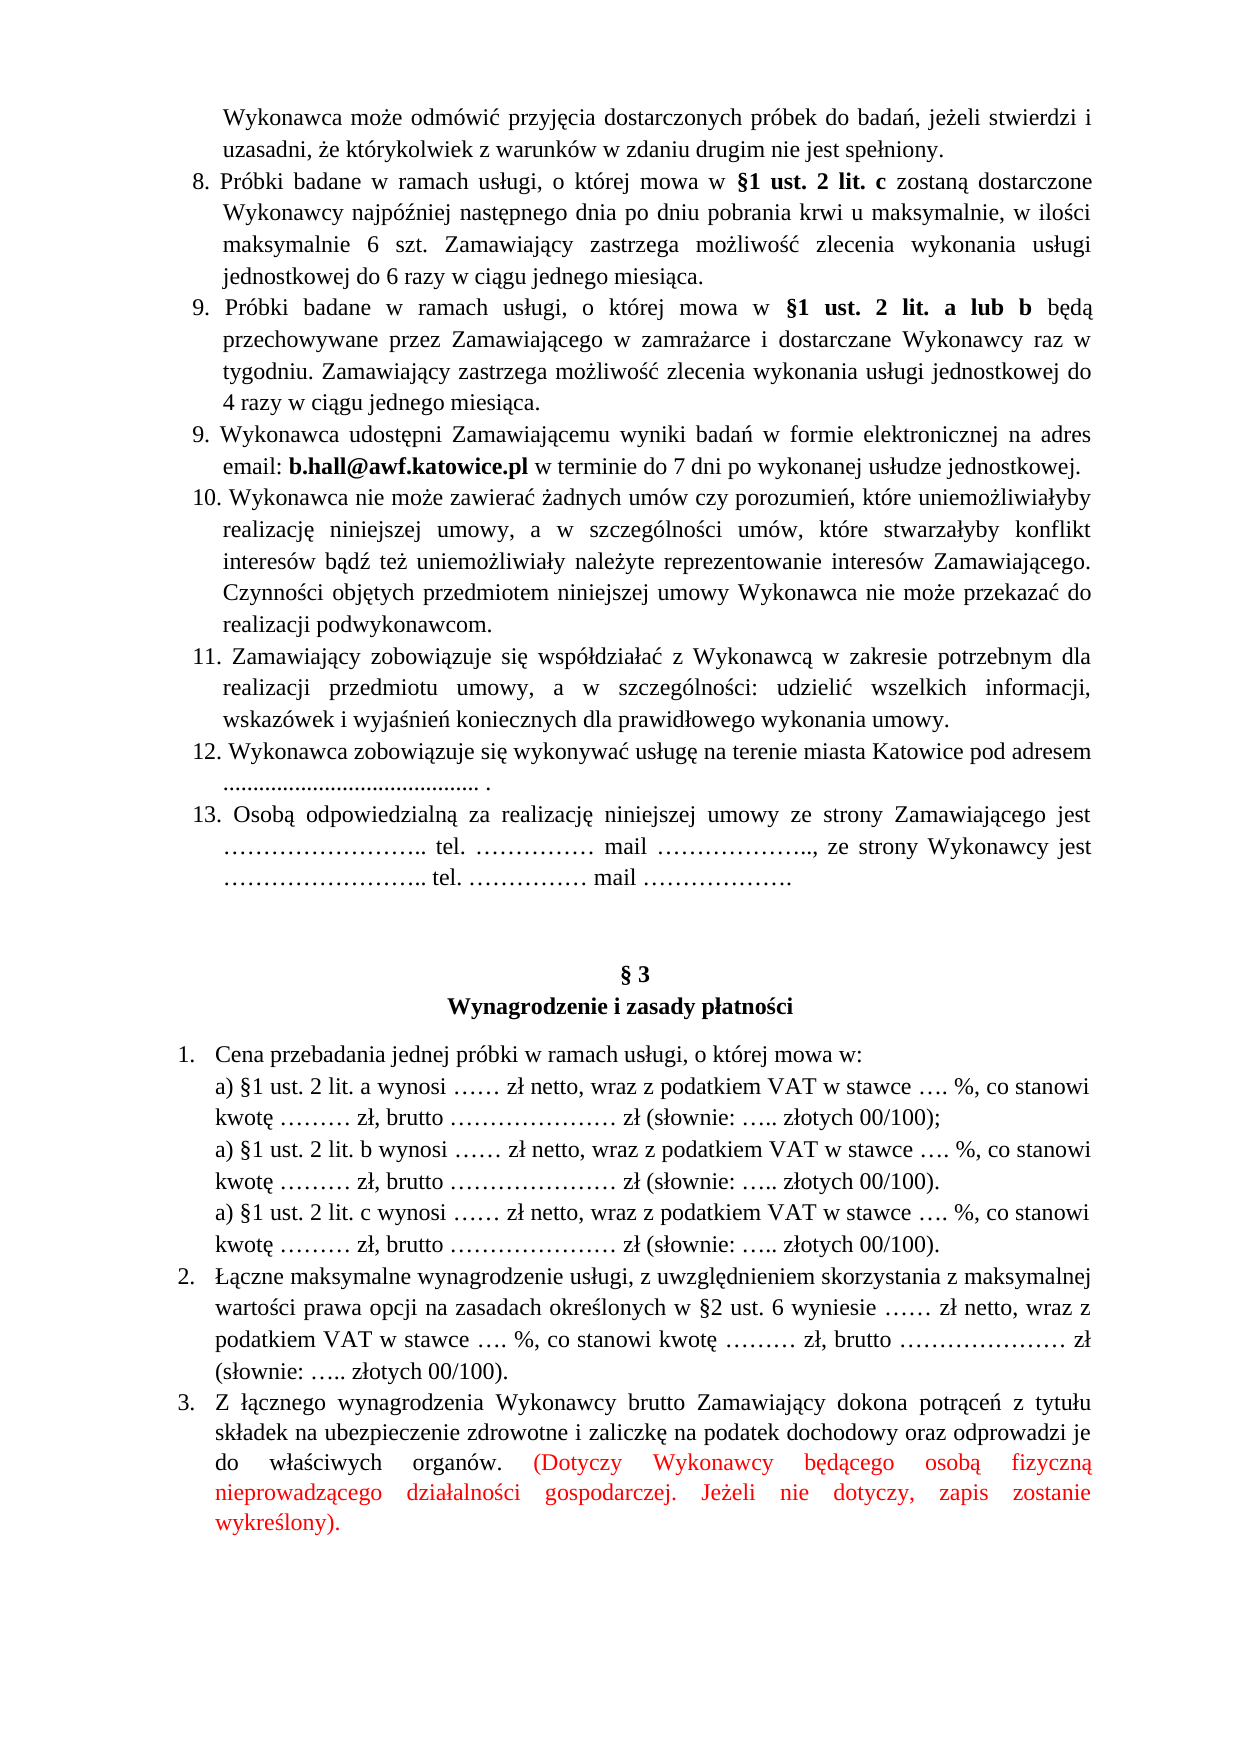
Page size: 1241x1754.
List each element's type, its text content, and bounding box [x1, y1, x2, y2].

list a) §1 ust. 2 lit. a wynosi …… zł netto, wraz z podatkiem VAT w stawce …. %, co stanowi kwotę ……… zł, brutto ………………… zł (słownie: ….. złotych 00/100); [215, 1072, 1093, 1131]
list a) §1 ust. 2 lit. b wynosi …… zł netto, wraz z podatkiem VAT w stawce …. %, co stanowi kwotę ……… zł, brutto ………………… zł (słownie: ….. złotych 00/100). [215, 1135, 1093, 1194]
list 8. Próbki badane w ramach usługi, o której mowa w §1 ust. 2 lit. c zostaną dostarczone Wykonawcy najpóźniej następnego dnia po dniu pobrania krwi u maksymalnie, w ilości maksymalnie 6 szt. Zamawiający zastrzega możliwość zlecenia wykonania usługi jednostkowej do 6 razy w ciągu jednego miesiąca. [192, 167, 1093, 289]
list 10. Wykonawca nie może zawierać żadnych umów czy porozumień, które uniemożliwiałyby realizację niniejszej umowy, a w szczególności umów, które stwarzałyby konflikt interesów bądź też uniemożliwiały należyte reprezentowanie interesów Zamawiającego. Czynności objętych przedmiotem niniejszej umowy Wykonawca nie może przekazać do realizacji podwykonawcom. [192, 483, 1093, 638]
list 12. Wykonawca zobowiązuje się wykonywać usługę na terenie miasta Katowice pod adresem ........................................... . [192, 737, 1093, 796]
list a) §1 ust. 2 lit. c wynosi …… zł netto, wraz z podatkiem VAT w stawce …. %, co stanowi kwotę ……… zł, brutto ………………… zł (słownie: ….. złotych 00/100). [215, 1198, 1093, 1258]
list 9. Próbki badane w ramach usługi, o której mowa w §1 ust. 2 lit. a lub b będą przechowywane przez Zamawiającego w zamrażarce i dostarczane Wykonawcy raz w tygodniu. Zamawiający zastrzega możliwość zlecenia wykonania usługi jednostkowej do 4 razy w ciągu jednego miesiąca. [192, 293, 1093, 416]
list § 3 [177, 960, 1093, 988]
list 13. Osobą odpowiedzialną za realizację niniejszej umowy ze strony Zamawiającego jest …………………….. tel. …………… mail ……………….., ze strony Wykonawcy jest …………………….. tel. …………… mail ………………. [192, 800, 1093, 891]
list Z łącznego wynagrodzenia Wykonawcy brutto Zamawiający dokona potrąceń z tytułu składek na ubezpieczenie zdrowotne i zaliczkę na podatek dochodowy oraz odprowadzi je do właściwych organów. (Dotyczy Wykonawcy będącego osobą fizyczną nieprowadzącego działalności gospodarczej. Jeżeli nie dotyczy, zapis zostanie wykreślony). [177, 1388, 1093, 1535]
list Cena przebadania jednej próbki w ramach usługi, o której mowa w: [177, 1040, 1093, 1068]
list 11. Zamawiający zobowiązuje się współdziałać z Wykonawcą w zakresie potrzebnym dla realizacji przedmiotu umowy, a w szczególności: udzielić wszelkich informacji, wskazówek i wyjaśnień koniecznych dla prawidłowego wykonania umowy. [192, 642, 1093, 733]
text Wynagrodzenie i zasady płatności [148, 992, 1093, 1019]
list Łączne maksymalne wynagrodzenie usługi, z uwzględnieniem skorzystania z maksymalnej wartości prawa opcji na zasadach określonych w §2 ust. 6 wyniesie …… zł netto, wraz z podatkiem VAT w stawce …. %, co stanowi kwotę ……… zł, brutto ………………… zł (słownie: ….. złotych 00/100). [177, 1262, 1093, 1384]
list 9. Wykonawca udostępni Zamawiającemu wyniki badań w formie elektronicznej na adres email: b.hall@awf.katowice.pl w terminie do 7 dni po wykonanej usłudze jednostkowej. [192, 420, 1093, 479]
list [192, 103, 1093, 163]
